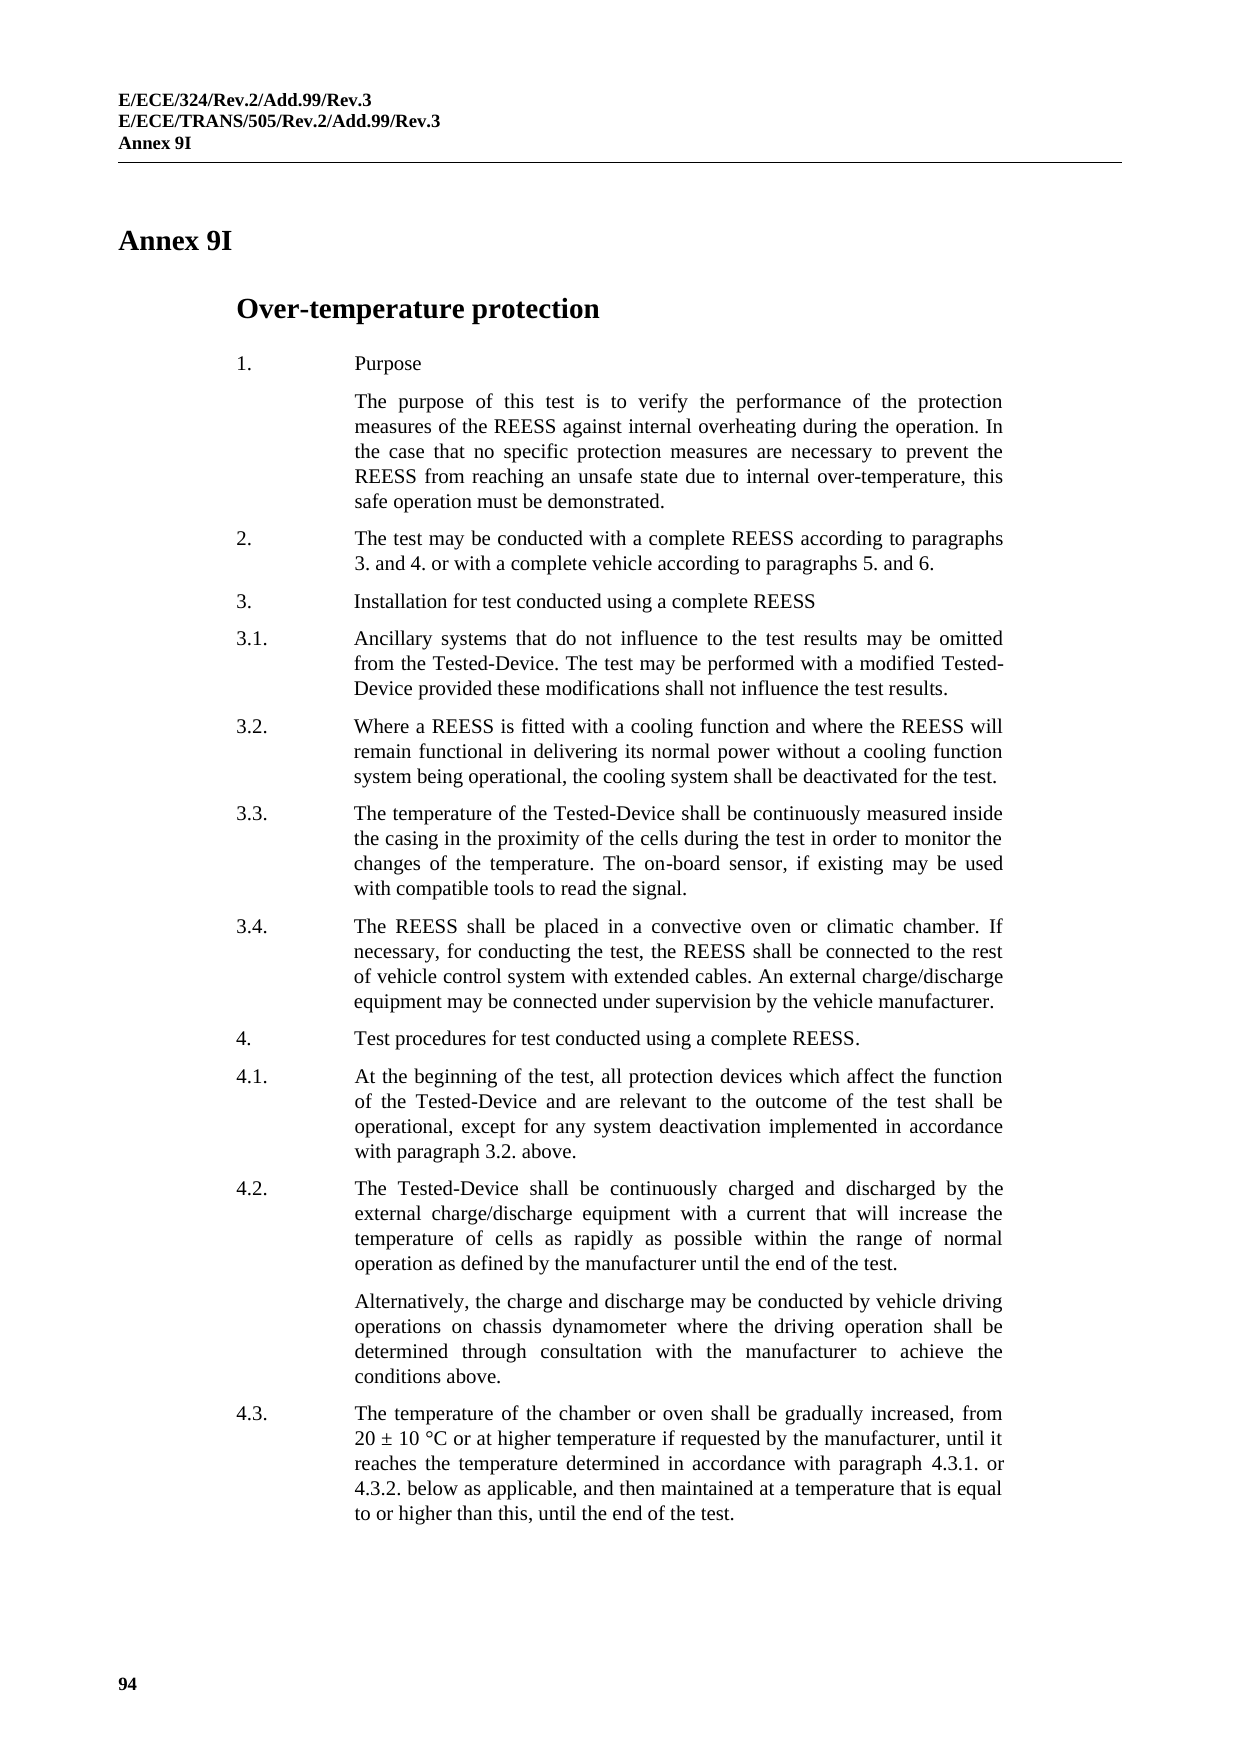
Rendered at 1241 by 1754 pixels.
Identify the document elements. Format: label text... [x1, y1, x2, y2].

text 4. Test procedures for test conducted using a complete REESS. [236, 1025, 1004, 1050]
text 3. Installation for test conducted using a complete REESS [236, 588, 1004, 613]
text 2. The test may be conducted with a complete REESS according to paragraphs 3. and 4. or with a complete vehicle according to paragraphs 5. and 6. [236, 525, 1004, 575]
text Annex 9I [118, 225, 1004, 256]
text 1. Purpose [236, 350, 1004, 375]
text Alternatively, the charge and discharge may be conducted by vehicle driving operations on chassis dynamometer where the driving operation shall be determined through consultation with the manufacturer to achieve the conditions above. [236, 1288, 1004, 1388]
text 4.1. At the beginning of the test, all protection devices which affect the function of the Tested-Device and are relevant to the outcome of the test shall be operational, except for any system deactivation implemented in accordance with paragraph 3.2. above. [236, 1063, 1004, 1163]
text 3.4. The REESS shall be placed in a convective oven or climatic chamber. If necessary, for conducting the test, the REESS shall be connected to the rest of vehicle control system with extended cables. An external charge/discharge equipment may be connected under supervision by the vehicle manufacturer. [236, 913, 1004, 1013]
text 3.2. Where a REESS is fitted with a cooling function and where the REESS will remain functional in delivering its normal power without a cooling function system being operational, the cooling system shall be deactivated for the test. [236, 713, 1004, 788]
text The purpose of this test is to verify the performance of the protection measures of the REESS against internal overheating during the operation. In the case that no specific protection measures are necessary to prevent the REESS from reaching an unsafe state due to internal over-temperature, this safe operation must be demonstrated. [354, 388, 1004, 513]
text 4.2. The Tested-Device shall be continuously charged and discharged by the external charge/discharge equipment with a current that will increase the temperature of cells as rapidly as possible within the range of normal operation as defined by the manufacturer until the end of the test. [236, 1175, 1004, 1275]
text Over-temperature protection [118, 294, 1004, 325]
text 4.3. The temperature of the chamber or oven shall be gradually increased, from 20 ± 10 °C or at higher temperature if requested by the manufacturer, until it reaches the temperature determined in accordance with paragraph 4.3.1. or 4.3.2. below as applicable, and then maintained at a temperature that is equal to or higher than this, until the end of the test. [236, 1400, 1004, 1525]
text 3.1. Ancillary systems that do not influence to the test results may be omitted from the Tested-Device. The test may be performed with a modified Tested-Device provided these modifications shall not influence the test results. [236, 625, 1004, 700]
text 3.3. The temperature of the Tested-Device shall be continuously measured inside the casing in the proximity of the cells during the test in order to monitor the changes of the temperature. The on-board sensor, if existing may be used with compatible tools to read the signal. [236, 800, 1004, 900]
